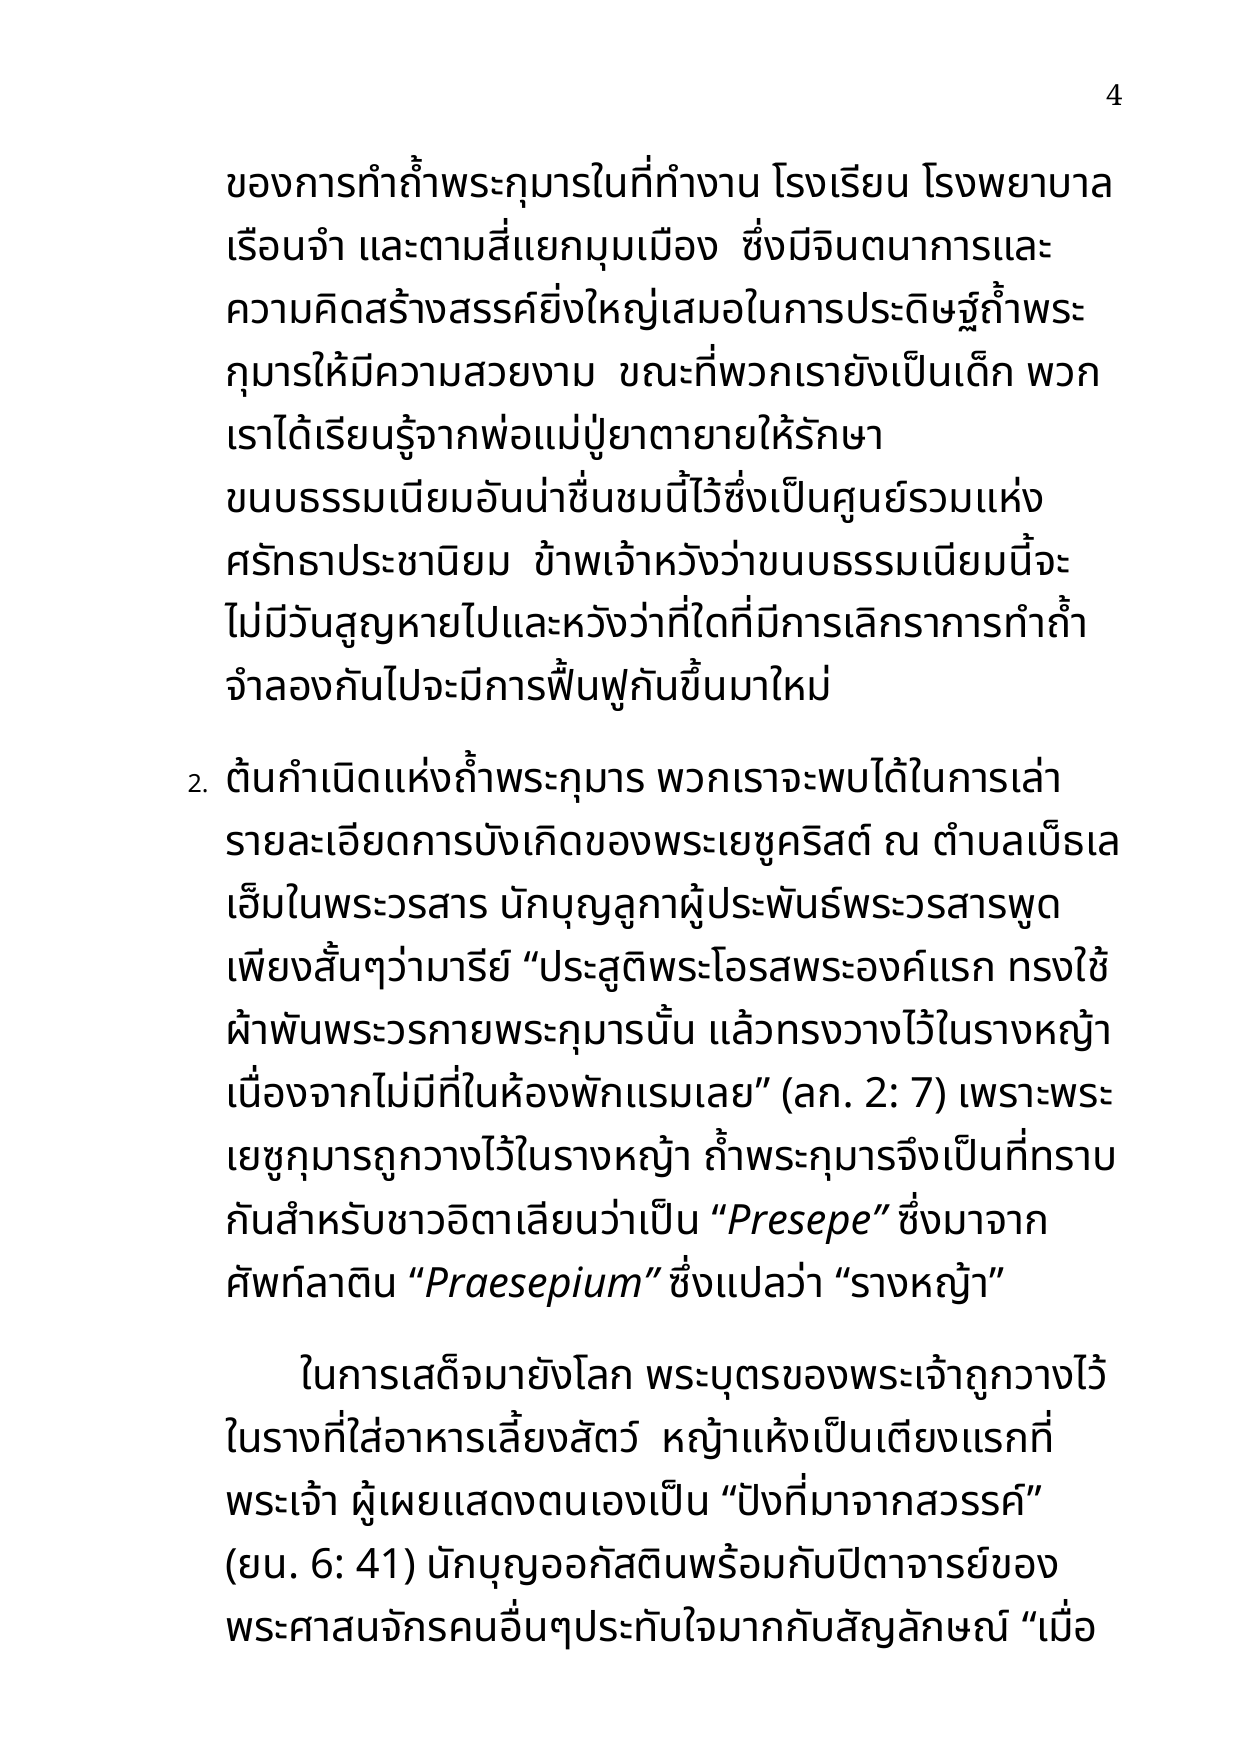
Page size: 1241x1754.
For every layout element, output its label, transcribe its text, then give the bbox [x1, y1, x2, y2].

list ต้นกำเนิดแห่งถ้ำพระกุมาร พวกเราจะพบได้ในการเล่ารายละเอียดการบังเกิดของพระเยซูคริสต์ ณ ตำบลเบ็ธเลเฮ็มในพระวรสาร นักบุญลูกาผู้ประพันธ์พระวรสารพูดเพียงสั้นๆว่ามารีย์ “ประสูติพระโอรสพระองค์แรก ทรงใช้ผ้าพันพระวรกายพระกุมารนั้น แล้วทรงวางไว้ในรางหญ้า เนื่องจากไม่มีที่ในห้องพักแรมเลย” (ลก. 2: 7) เพราะพระเยซูกุมารถูกวางไว้ในรางหญ้า ถ้ำพระกุมารจึงเป็นที่ทราบกันสำหรับชาวอิตาเลียนว่าเป็น “Presepe” ซึ่งมาจากศัพท์ลาติน “Praesepium” ซึ่งแปลว่า “รางหญ้า” [187, 749, 1122, 1316]
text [225, 1345, 1122, 1660]
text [225, 153, 1122, 719]
